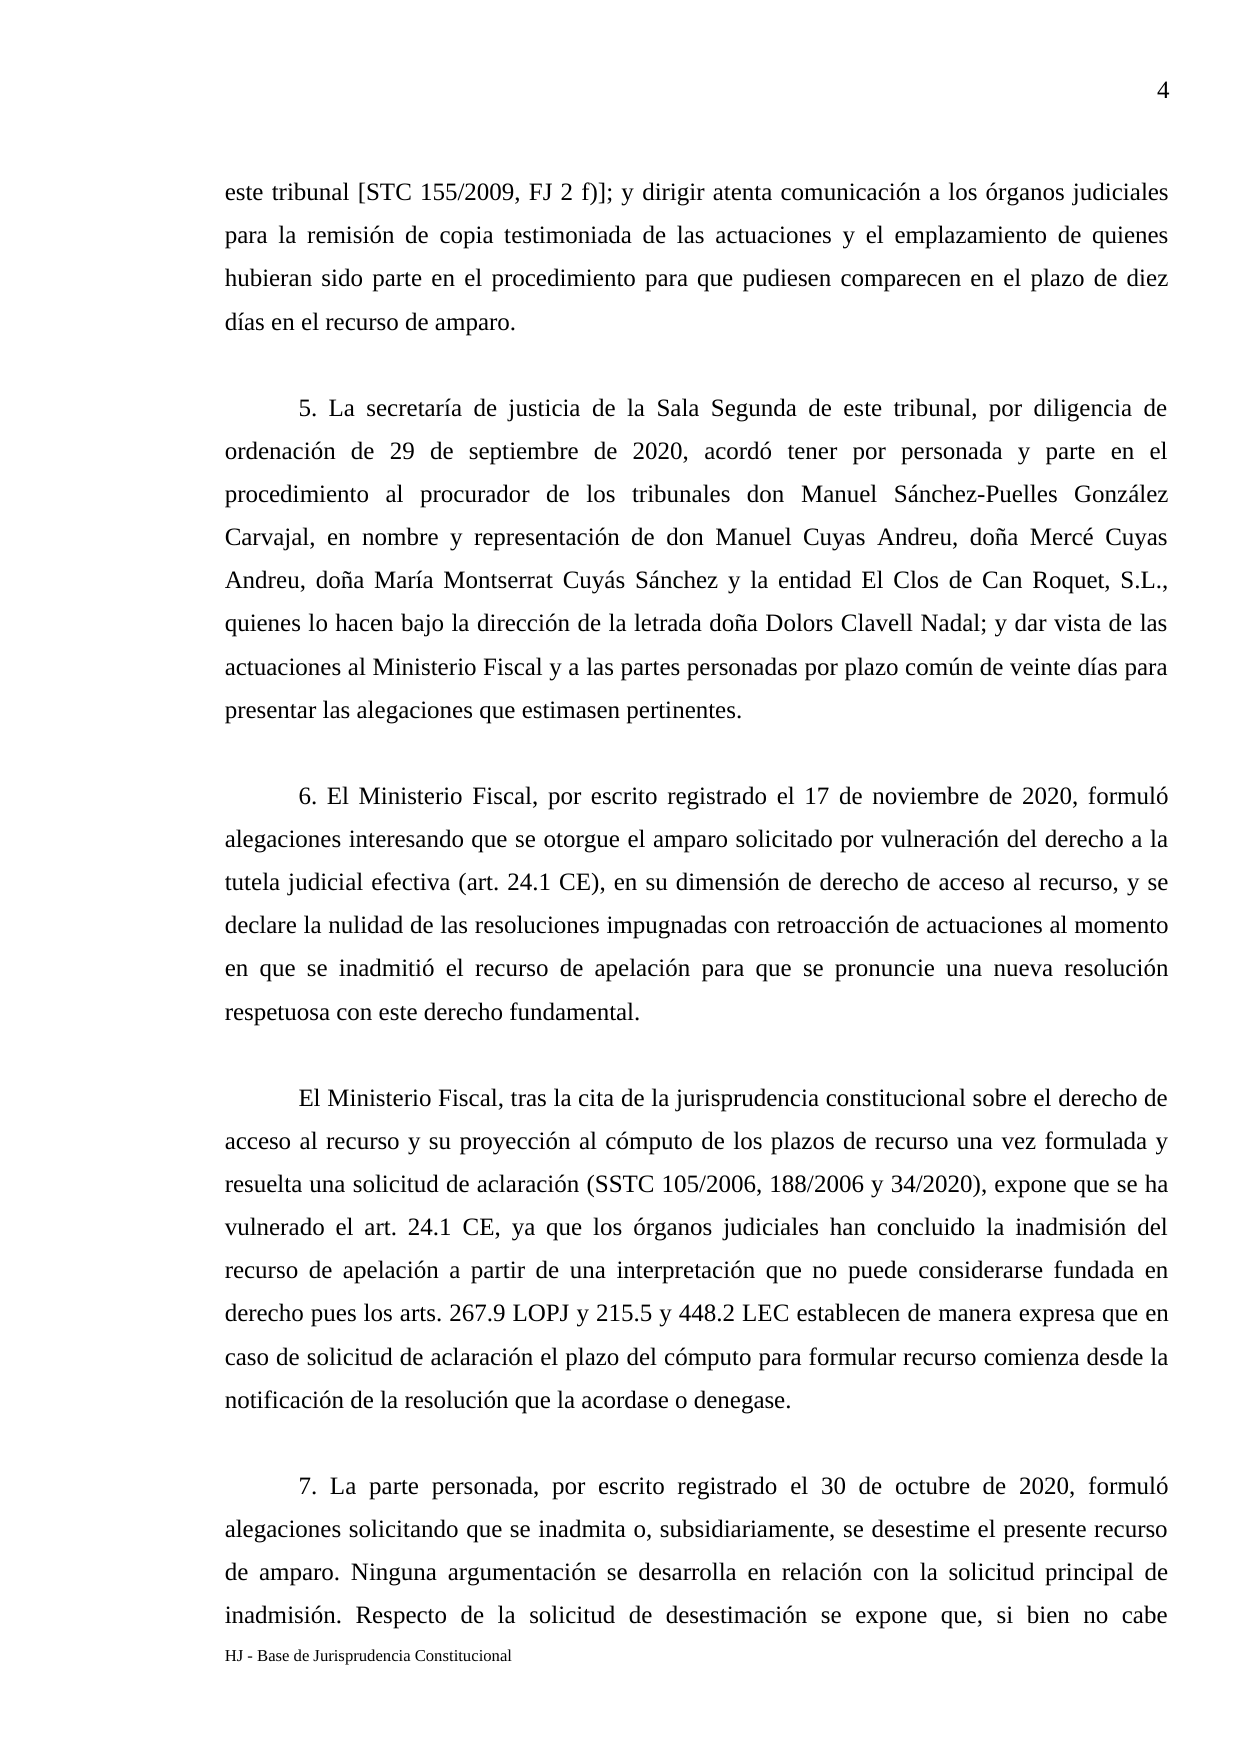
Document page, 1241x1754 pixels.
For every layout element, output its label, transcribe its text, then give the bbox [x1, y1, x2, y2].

text El Ministerio Fiscal, tras la cita de la jurisprudencia constitucional sobre el derecho de acceso al recurso y su proyección al cómputo de los plazos de recurso una vez formulada y resuelta una solicitud de aclaración (SSTC 105/2006, 188/2006 y 34/2020), expone que se ha vulnerado el art. 24.1 CE, ya que los órganos judiciales han concluido la inadmisión del recurso de apelación a partir de una interpretación que no puede considerarse fundada en derecho pues los arts. 267.9 LOPJ y 215.5 y 448.2 LEC establecen de manera expresa que en caso de solicitud de aclaración el plazo del cómputo para formular recurso comienza desde la notificación de la resolución que la acordase o denegase. [224, 1083, 1169, 1413]
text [224, 1471, 1169, 1629]
text 6. El Ministerio Fiscal, por escrito registrado el 17 de noviembre de 2020, formuló alegaciones interesando que se otorgue el amparo solicitado por vulneración del derecho a la tutela judicial efectiva (art. 24.1 CE), en su dimensión de derecho de acceso al recurso, y se declare la nulidad de las resoluciones impugnadas con retroacción de actuaciones al momento en que se inadmitió el recurso de apelación para que se pronuncie una nueva resolución respetuosa con este derecho fundamental. [224, 781, 1169, 1025]
text 5. La secretaría de justicia de la Sala Segunda de este tribunal, por diligencia de ordenación de 29 de septiembre de 2020, acordó tener por personada y parte en el procedimiento al procurador de los tribunales don Manuel Sánchez-Puelles González Carvajal, en nombre y representación de don Manuel Cuyas Andreu, doña Mercé Cuyas Andreu, doña María Montserrat Cuyás Sánchez y la entidad El Clos de Can Roquet, S.L., quienes lo hacen bajo la dirección de la letrada doña Dolors Clavell Nadal; y dar vista de las actuaciones al Ministerio Fiscal y a las partes personadas por plazo común de veinte días para presentar las alegaciones que estimasen pertinentes. [224, 393, 1169, 723]
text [224, 177, 1169, 335]
